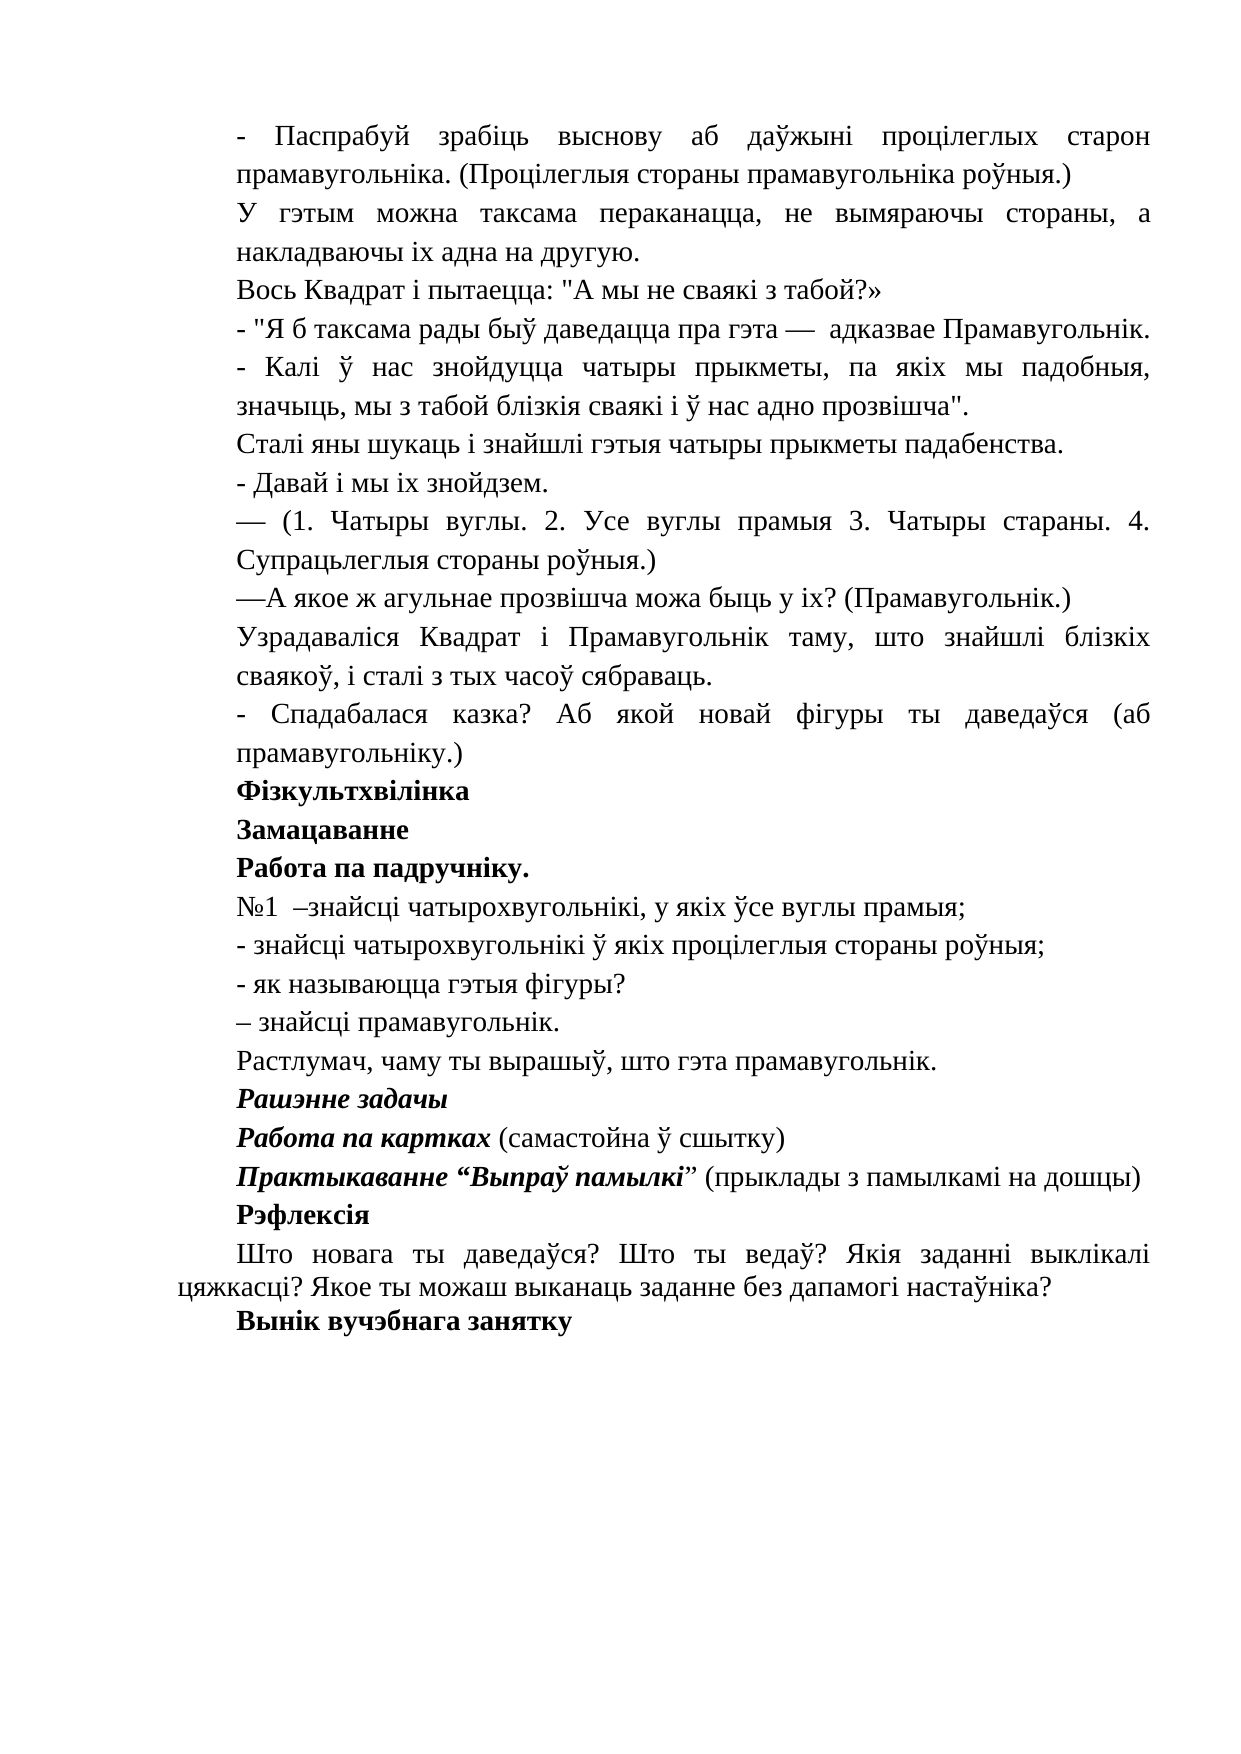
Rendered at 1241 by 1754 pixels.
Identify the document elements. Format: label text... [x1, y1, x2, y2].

text Фізкультхвілінка [236, 773, 1152, 807]
text Рашэнне задачы [236, 1082, 1152, 1115]
text №1 –знайсці чатырохвугольнікі, у якіх ўсе вуглы прамыя; [236, 889, 1152, 922]
text – знайсці прамавугольнік. [236, 1004, 1152, 1038]
text - "Я б таксама рады быў даведацца пра гэта — адказвае Прамавугольнік. [236, 311, 1152, 344]
text - Давай і мы іх знойдзем. [236, 465, 1152, 498]
text Рэфлексія [236, 1197, 1152, 1231]
text Узрадаваліся Квадрат і Прамавугольнік таму, што знайшлі блізкіх сваякоў, і сталі з тых часоў сябраваць. [236, 619, 1152, 691]
text Растлумач, чаму ты вырашыў, што гэта прамавугольнік. [236, 1043, 1152, 1077]
text - Паспрабуй зрабіць выснову аб даўжыні процілеглых старон прамавугольніка. (Процілеглыя стораны прамавугольніка роўныя.) [236, 118, 1152, 190]
text - знайсці чатырохвугольнікі ў якіх процілеглыя стораны роўныя; [236, 927, 1152, 961]
text Замацаванне [236, 812, 1152, 845]
text —А якое ж агульнае прозвішча можа быць у іх? (Прамавугольнік.) [236, 581, 1152, 614]
text Вынік вучэбнага занятку [236, 1303, 1152, 1336]
text — (1. Чатыры вуглы. 2. Усе вуглы прамыя 3. Чатыры стараны. 4. Супрацьлеглыя стораны роўныя.) [236, 503, 1152, 576]
text У гэтым можна таксама пераканацца, не вымяраючы стораны, а накладваючы іх адна на другую. [236, 195, 1152, 267]
text Работа па картках (самастойна ў сшытку) [236, 1120, 1152, 1154]
text - як называюцца гэтыя фігуры? [236, 966, 1152, 999]
text Практыкаванне “Выпраў памылкі” (прыклады з памылкамі на дошцы) [236, 1159, 1152, 1192]
text Работа па падручніку. [236, 850, 1152, 884]
text Сталі яны шукаць і знайшлі гэтыя чатыры прыкметы падабенства. [236, 426, 1152, 460]
text - Спадабалася казка? Аб якой новай фігуры ты даведаўся (аб прамавугольніку.) [236, 696, 1152, 768]
text - Калі ў нас знойдуцца чатыры прыкметы, па якіх мы падобныя, значыць, мы з табой блізкія сваякі і ў нас адно прозвішча". [236, 349, 1152, 421]
text Вось Квадрат і пытаецца: "А мы не сваякі з табой?» [236, 272, 1152, 306]
text Што новага ты даведаўся? Што ты ведаў? Якія заданні выклікалі цяжкасці? Якое ты можаш выканаць заданне без дапамогі настаўніка? [177, 1236, 1152, 1303]
